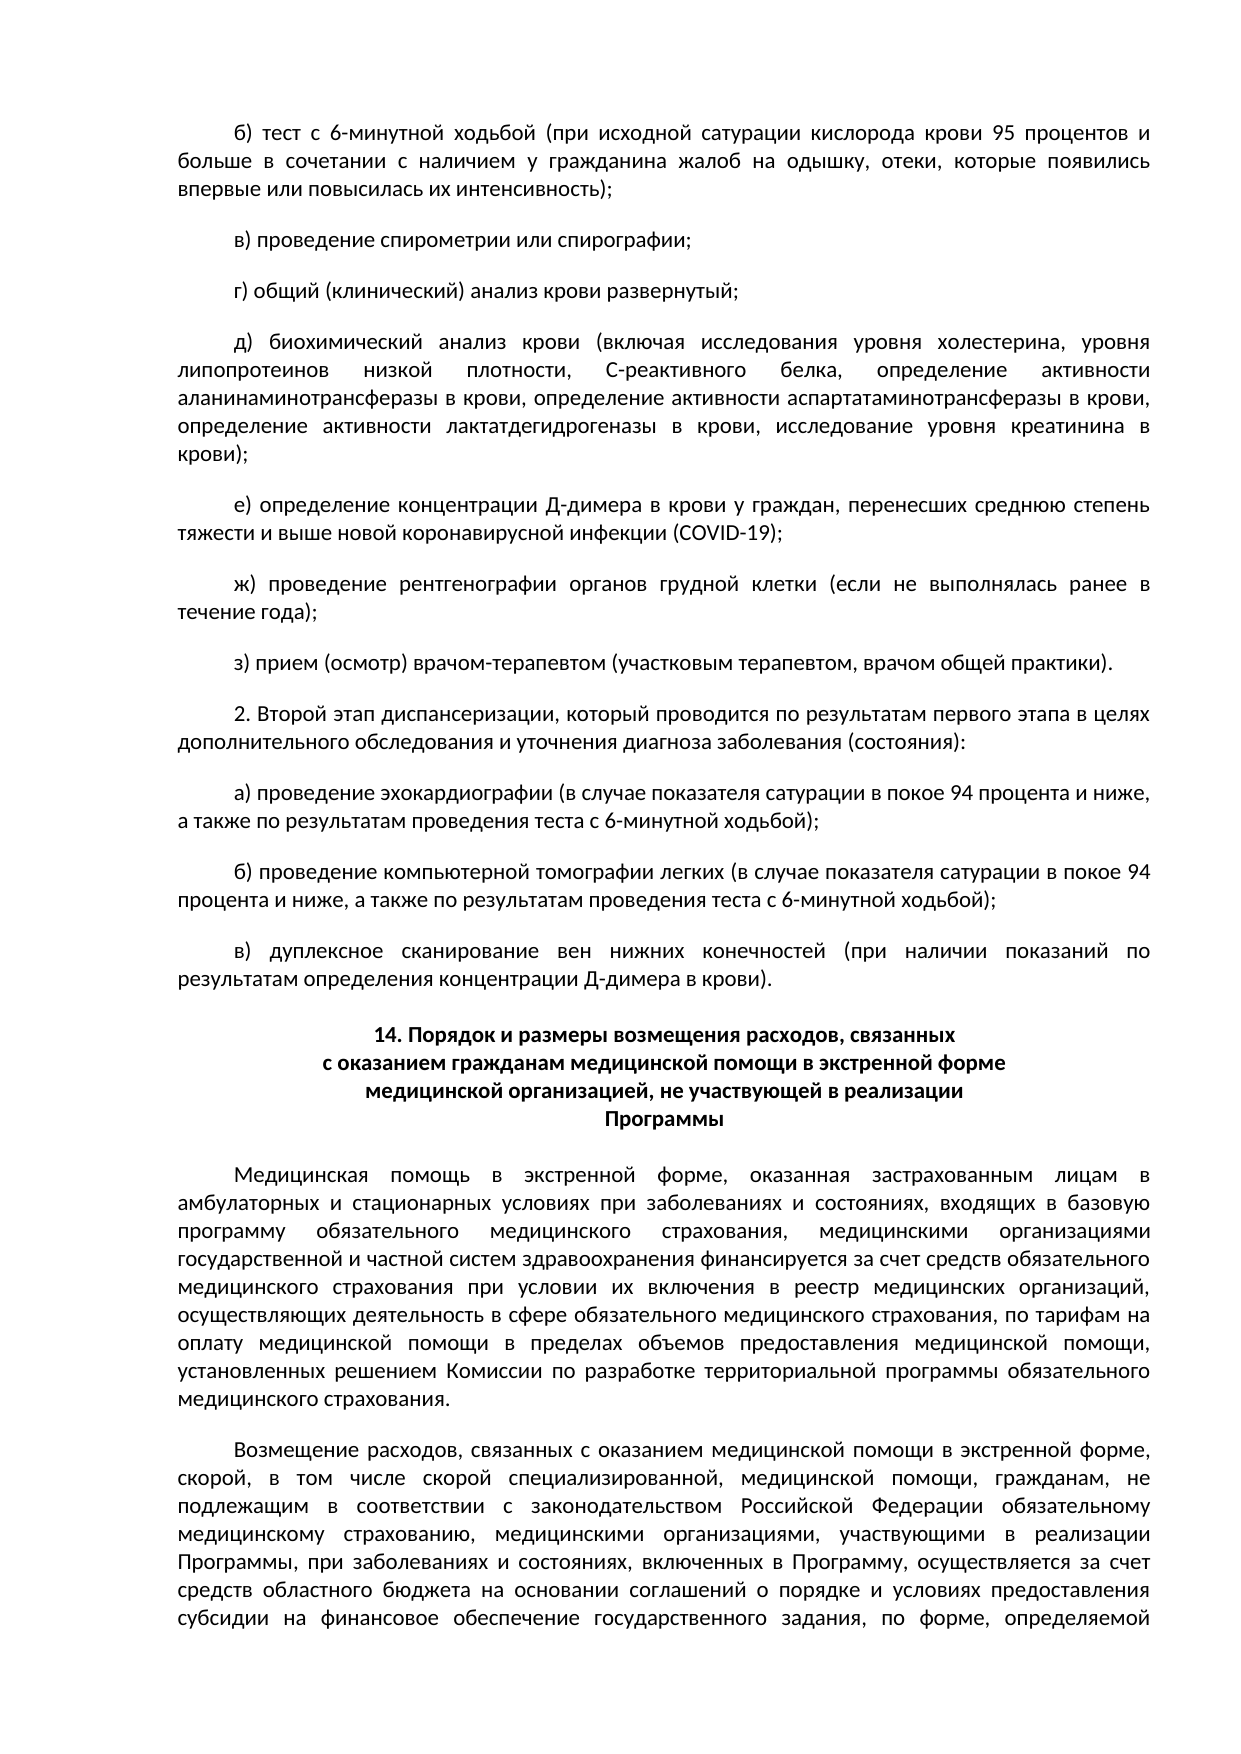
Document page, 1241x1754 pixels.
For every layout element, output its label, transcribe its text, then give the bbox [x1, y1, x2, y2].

title с оказанием гражданам медицинской помощи в экстренной форме [177, 1048, 1152, 1076]
text д) биохимический анализ крови (включая исследования уровня холестерина, уровня липопротеинов низкой плотности, C-реактивного белка, определение активности аланинаминотрансферазы в крови, определение активности аспартатаминотрансферазы в крови, определение активности лактатдегидрогеназы в крови, исследование уровня креатинина в крови); [177, 327, 1152, 467]
text б) тест с 6-минутной ходьбой (при исходной сатурации кислорода крови 95 процентов и больше в сочетании с наличием у гражданина жалоб на одышку, отеки, которые появились впервые или повысилась их интенсивность); [177, 118, 1152, 202]
title 14. Порядок и размеры возмещения расходов, связанных [177, 1020, 1152, 1048]
text е) определение концентрации Д-димера в крови у граждан, перенесших среднюю степень тяжести и выше новой коронавирусной инфекции (COVID-19); [177, 490, 1152, 546]
text в) дуплексное сканирование вен нижних конечностей (при наличии показаний по результатам определения концентрации Д-димера в крови). [177, 936, 1152, 992]
text б) проведение компьютерной томографии легких (в случае показателя сатурации в покое 94 процента и ниже, а также по результатам проведения теста с 6-минутной ходьбой); [177, 857, 1152, 913]
title медицинской организацией, не участвующей в реализации [177, 1076, 1152, 1104]
text Медицинская помощь в экстренной форме, оказанная застрахованным лицам в амбулаторных и стационарных условиях при заболеваниях и состояниях, входящих в базовую программу обязательного медицинского страхования, медицинскими организациями государственной и частной систем здравоохранения финансируется за счет средств обязательного медицинского страхования при условии их включения в реестр медицинских организаций, осуществляющих деятельность в сфере обязательного медицинского страхования, по тарифам на оплату медицинской помощи в пределах объемов предоставления медицинской помощи, установленных решением Комиссии по разработке территориальной программы обязательного медицинского страхования. [177, 1160, 1152, 1412]
text г) общий (клинический) анализ крови развернутый; [177, 276, 1152, 304]
title Программы [177, 1104, 1152, 1132]
text а) проведение эхокардиографии (в случае показателя сатурации в покое 94 процента и ниже, а также по результатам проведения теста с 6-минутной ходьбой); [177, 778, 1152, 834]
text в) проведение спирометрии или спирографии; [177, 225, 1152, 253]
text з) прием (осмотр) врачом-терапевтом (участковым терапевтом, врачом общей практики). [177, 648, 1152, 676]
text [177, 1435, 1152, 1631]
text 2. Второй этап диспансеризации, который проводится по результатам первого этапа в целях дополнительного обследования и уточнения диагноза заболевания (состояния): [177, 699, 1152, 755]
text ж) проведение рентгенографии органов грудной клетки (если не выполнялась ранее в течение года); [177, 569, 1152, 625]
